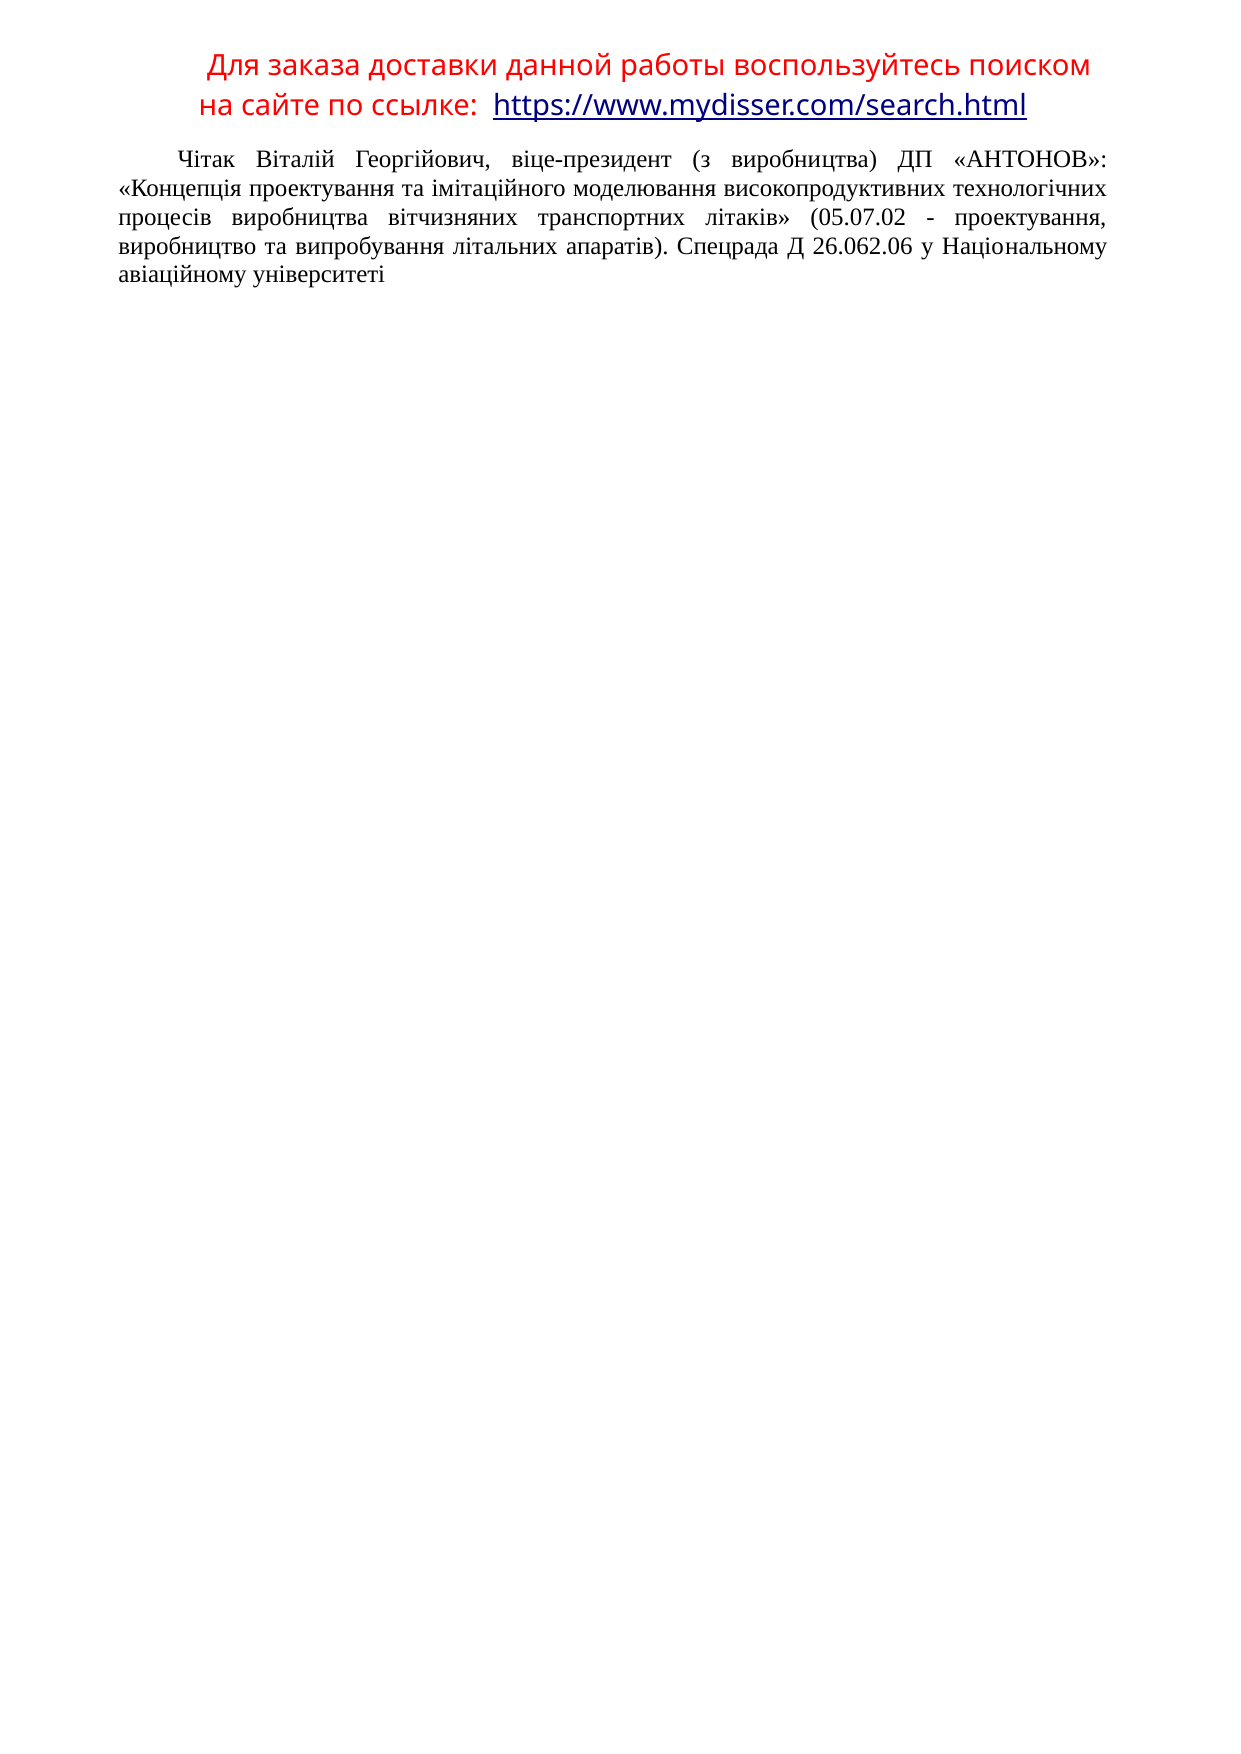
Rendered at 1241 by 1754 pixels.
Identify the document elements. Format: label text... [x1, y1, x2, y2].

text Чітак Віталій Георгійович, віце-президент (з виробництва) ДП «АНТОНОВ»: «Концепція проектування та імітаційного моделювання високопродуктивних технологічних процесів виробництва вітчизняних транспортних літаків» (05.07.02 - проектування, виробництво та випробування літальних апаратів). Спецрада Д 26.062.06 у Національному авіаційному університеті [118, 144, 1107, 288]
